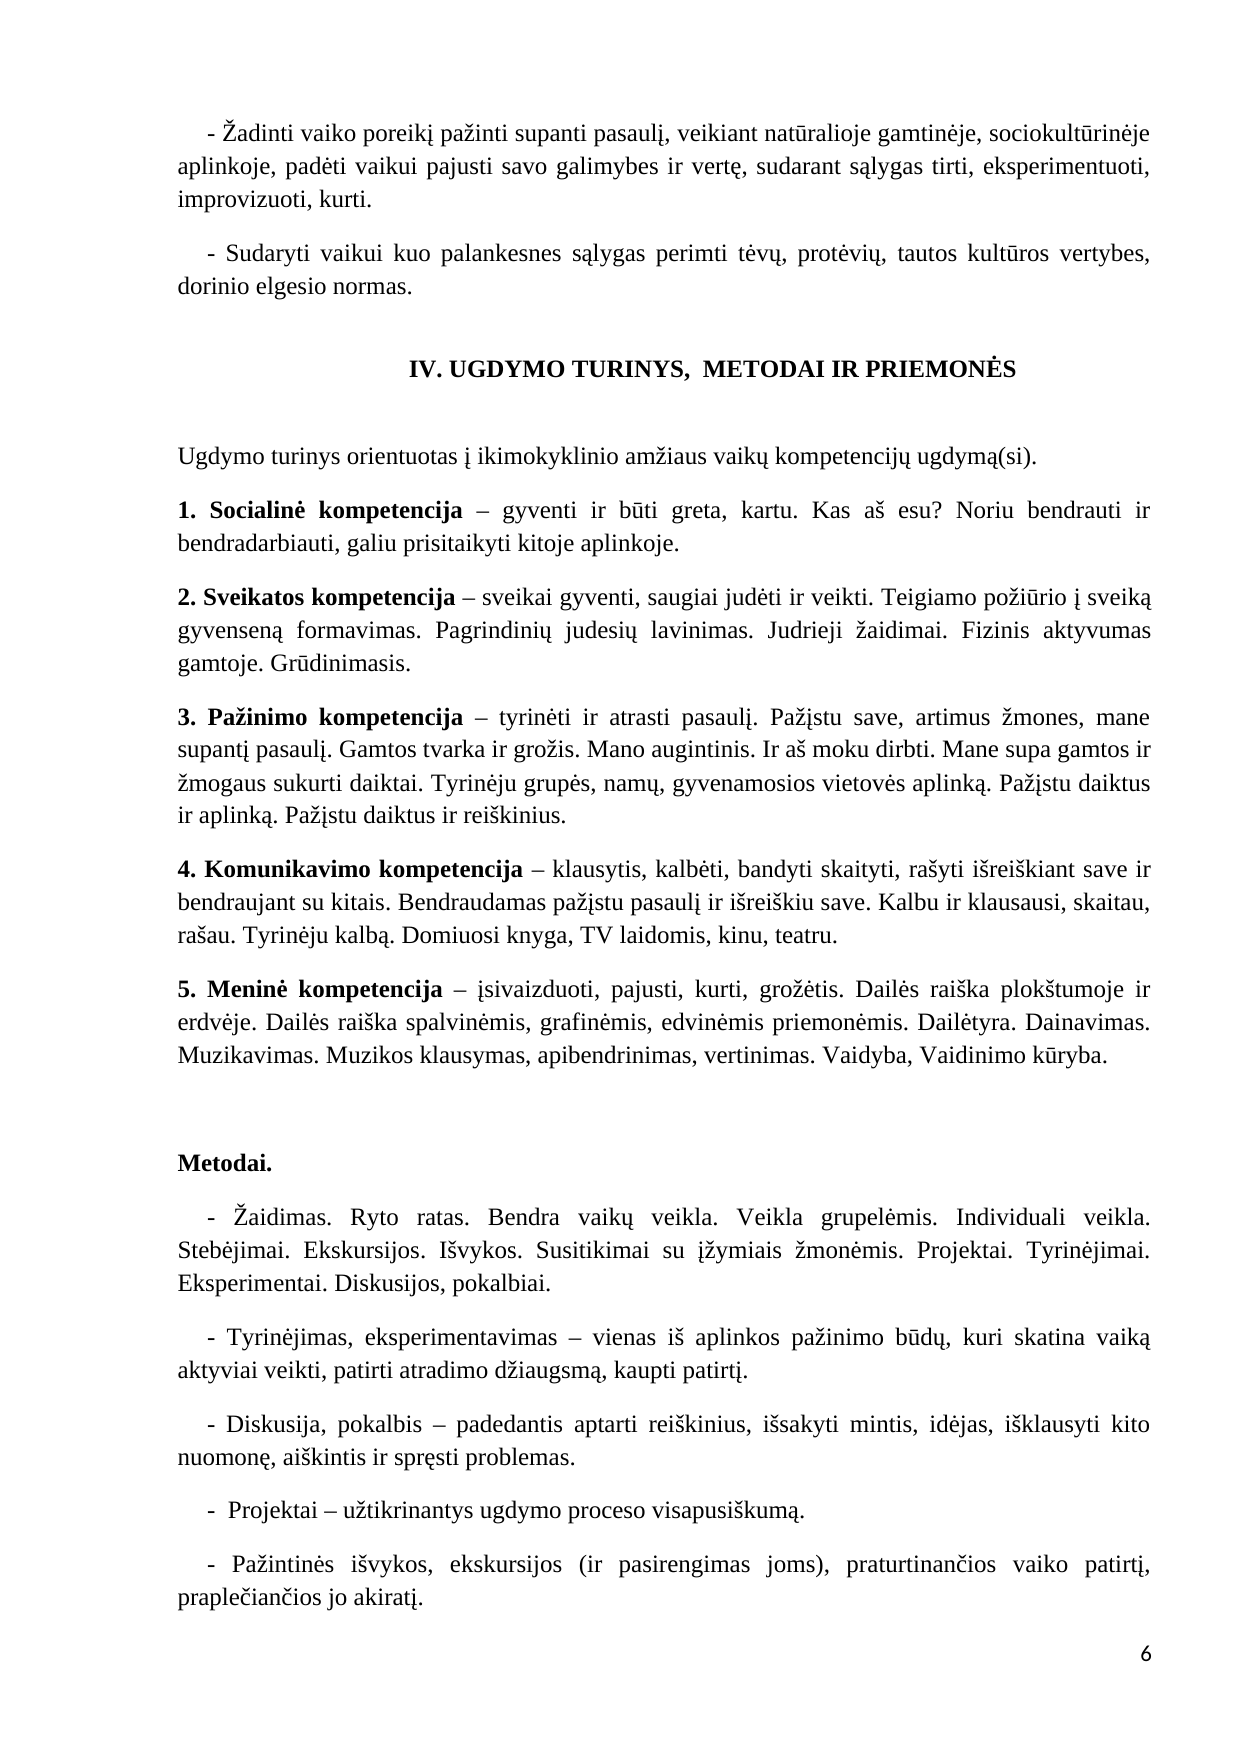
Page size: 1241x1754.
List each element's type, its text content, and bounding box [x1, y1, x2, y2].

text Ugdymo turinys orientuotas į ikimokyklinio amžiaus vaikų kompetencijų ugdymą(si). [177, 441, 1152, 470]
text 2. Sveikatos kompetencija – sveikai gyventi, saugiai judėti ir veikti. Teigiamo požiūrio į sveiką gyvenseną formavimas. Pagrindinių judesių lavinimas. Judrieji žaidimai. Fizinis aktyvumas gamtoje. Grūdinimasis. [177, 582, 1152, 676]
text - Projektai – užtikrinantys ugdymo proceso visapusiškumą. [177, 1496, 1152, 1524]
text 1. Socialinė kompetencija – gyventi ir būti greta, kartu. Kas aš esu? Noriu bendrauti ir bendradarbiauti, galiu prisitaikyti kitoje aplinkoje. [177, 495, 1152, 557]
text - Pažintinės išvykos, ekskursijos (ir pasirengimas joms), praturtinančios vaiko patirtį, praplečiančios jo akiratį. [177, 1549, 1152, 1611]
text - Žadinti vaiko poreikį pažinti supanti pasaulį, veikiant natūralioje gamtinėje, sociokultūrinėje aplinkoje, padėti vaikui pajusti savo galimybes ir vertę, sudarant sąlygas tirti, eksperimentuoti, improvizuoti, kurti. [177, 118, 1152, 213]
text - Diskusija, pokalbis – padedantis aptarti reiškinius, išsakyti mintis, idėjas, išklausyti kito nuomonę, aiškintis ir spręsti problemas. [177, 1409, 1152, 1471]
text 3. Pažinimo kompetencija – tyrinėti ir atrasti pasaulį. Pažįstu save, artimus žmones, mane supantį pasaulį. Gamtos tvarka ir grožis. Mano augintinis. Ir aš moku dirbti. Mane supa gamtos ir žmogaus sukurti daiktai. Tyrinėju grupės, namų, gyvenamosios vietovės aplinką. Pažįstu daiktus ir aplinką. Pažįstu daiktus ir reiškinius. [177, 702, 1152, 829]
text - Sudaryti vaikui kuo palankesnes sąlygas perimti tėvų, protėvių, tautos kultūros vertybes, dorinio elgesio normas. [177, 238, 1152, 300]
subtitle IV. UGDYMO TURINYS, METODAI IR PRIEMONĖS [365, 354, 1152, 383]
text 4. Komunikavimo kompetencija – klausytis, kalbėti, bandyti skaityti, rašyti išreiškiant save ir bendraujant su kitais. Bendraudamas pažįstu pasaulį ir išreiškiu save. Kalbu ir klausausi, skaitau, rašau. Tyrinėju kalbą. Domiuosi knyga, TV laidomis, kinu, teatru. [177, 854, 1152, 949]
text - Tyrinėjimas, eksperimentavimas – vienas iš aplinkos pažinimo būdų, kuri skatina vaiką aktyviai veikti, patirti atradimo džiaugsmą, kaupti patirtį. [177, 1322, 1152, 1384]
text - Žaidimas. Ryto ratas. Bendra vaikų veikla. Veikla grupelėmis. Individuali veikla. Stebėjimai. Ekskursijos. Išvykos. Susitikimai su įžymiais žmonėmis. Projektai. Tyrinėjimai. Eksperimentai. Diskusijos, pokalbiai. [177, 1202, 1152, 1297]
text 5. Meninė kompetencija – įsivaizduoti, pajusti, kurti, grožėtis. Dailės raiška plokštumoje ir erdvėje. Dailės raiška spalvinėmis, grafinėmis, edvinėmis priemonėmis. Dailėtyra. Dainavimas. Muzikavimas. Muzikos klausymas, apibendrinimas, vertinimas. Vaidyba, Vaidinimo kūryba. [177, 974, 1152, 1069]
text Metodai. [177, 1148, 1152, 1177]
